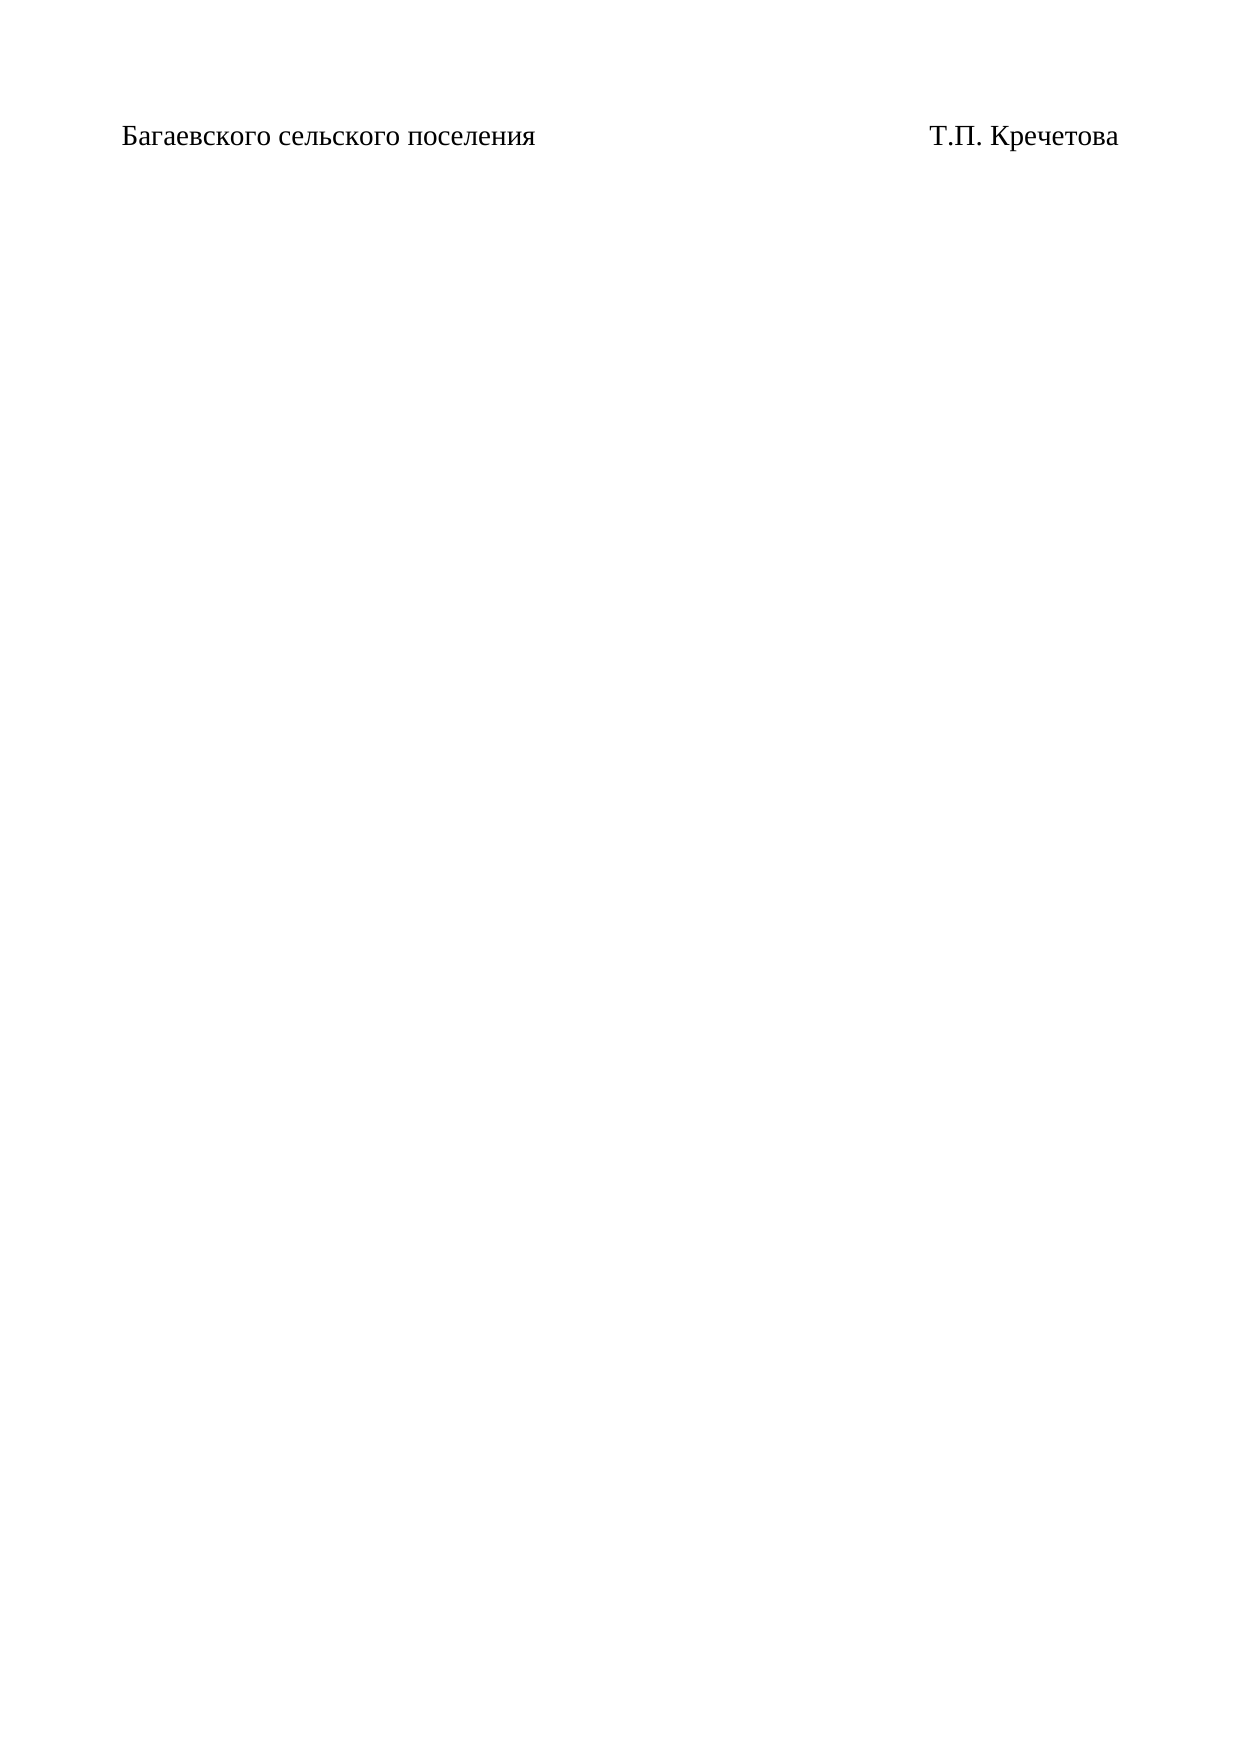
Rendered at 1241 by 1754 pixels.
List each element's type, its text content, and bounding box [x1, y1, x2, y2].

text Багаевского сельского поселения Т.П. Кречетова [118, 118, 1122, 152]
